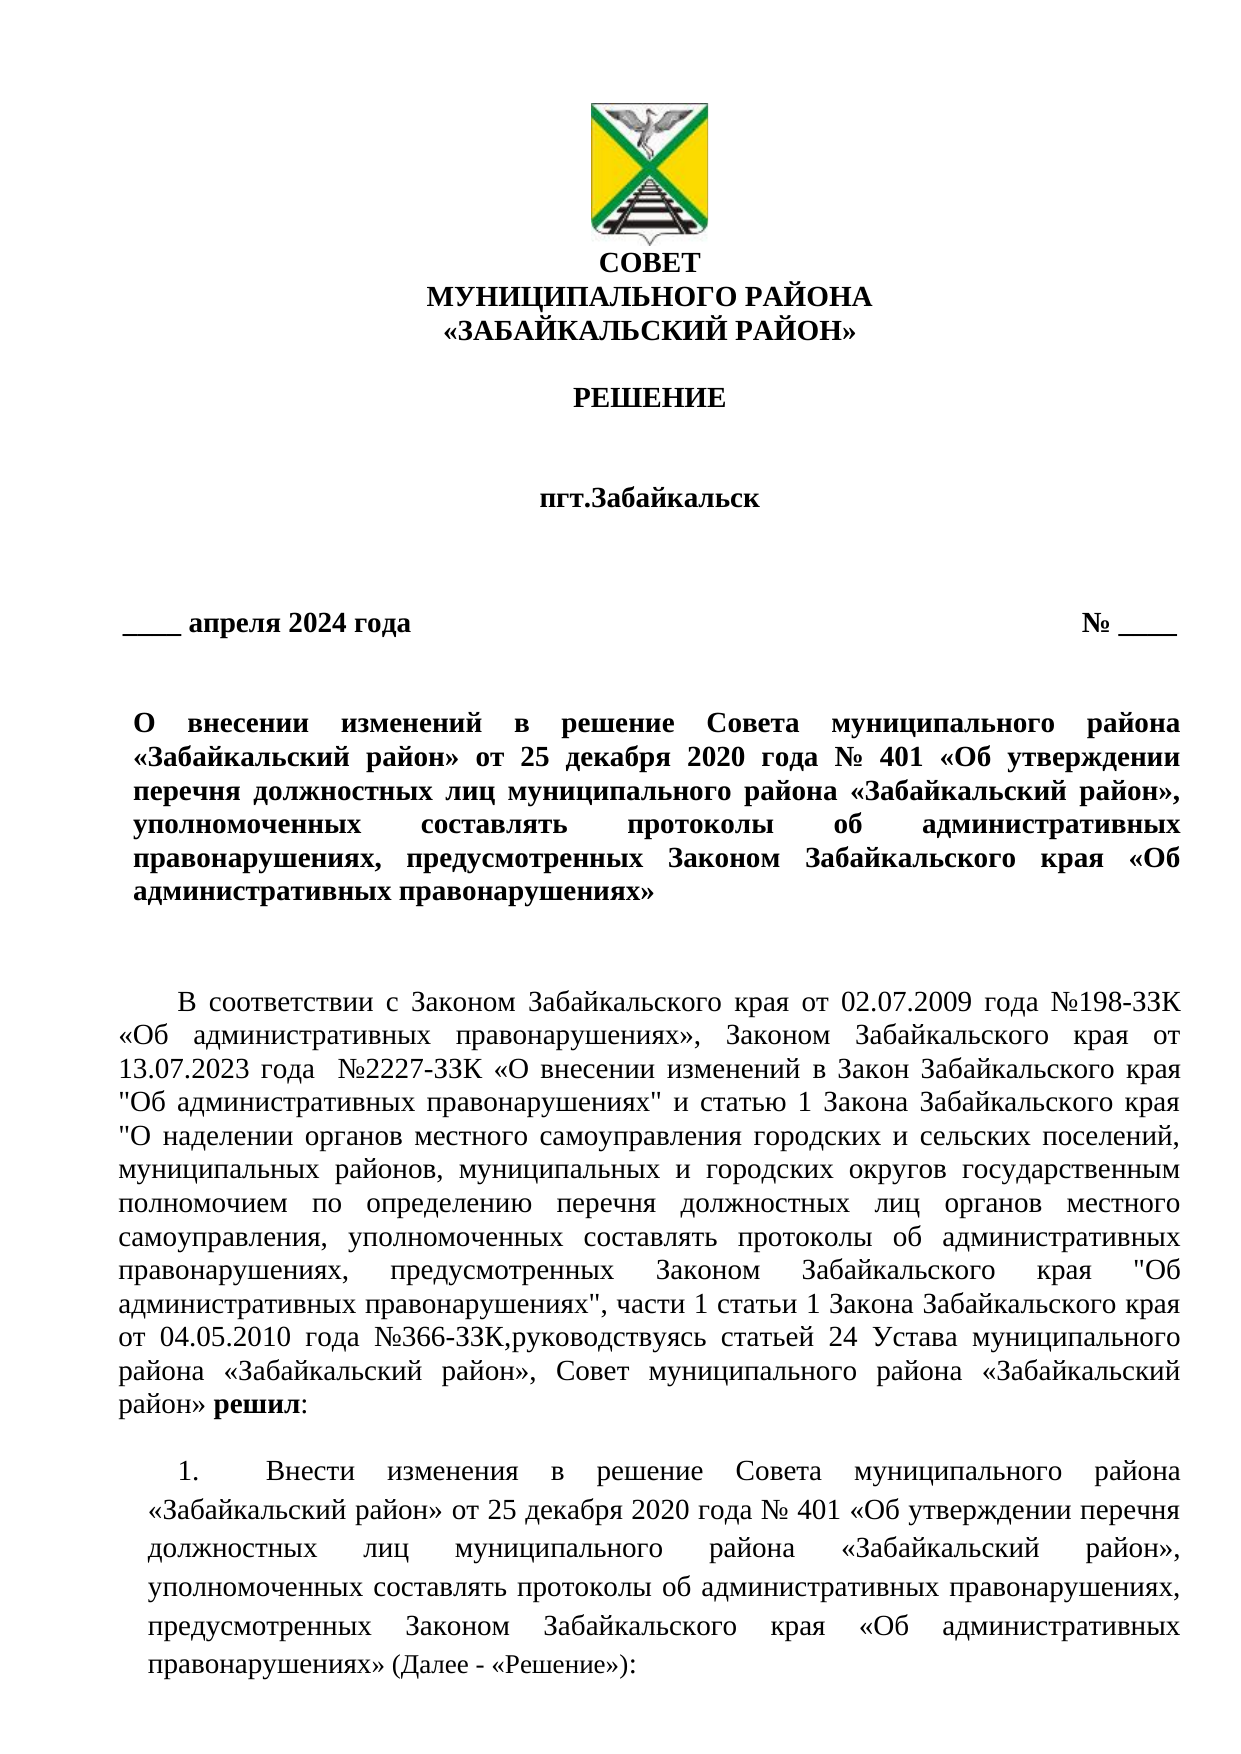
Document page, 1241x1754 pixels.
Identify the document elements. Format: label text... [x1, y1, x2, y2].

text МУНИЦИПАЛЬНОГО РАЙОНА [118, 279, 1181, 313]
text О внесении изменений в решение Совета муниципального района «Забайкальский район» от 25 декабря 2020 года № 401 «Об утверждении перечня должностных лиц муниципального района «Забайкальский район», уполномоченных составлять протоколы об административных правонарушениях, предусмотренных Законом Забайкальского края «Об административных правонарушениях» [133, 706, 1181, 907]
picture [591, 103, 709, 246]
text пгт.Забайкальск [118, 480, 1181, 514]
text РЕШЕНИЕ [118, 380, 1181, 413]
text ____ апреля 2024 года № ____ [118, 605, 1181, 638]
text В соответствии с Законом Забайкальского края от 02.07.2009 года №198-ЗЗК «Об административных правонарушениях», Законом Забайкальского края от 13.07.2023 года №2227-ЗЗК «О внесении изменений в Закон Забайкальского края "Об административных правонарушениях" и статью 1 Закона Забайкальского края "О наделении органов местного самоуправления городских и сельских поселений, муниципальных районов, муниципальных и городских округов государственным полномочием по определению перечня должностных лиц органов местного самоуправления, уполномоченных составлять протоколы об административных правонарушениях, предусмотренных Законом Забайкальского края "Об административных правонарушениях", части 1 статьи 1 Закона Забайкальского края от 04.05.2010 года №366-ЗЗК,руководствуясь статьей 24 Устава муниципального района «Забайкальский район», Совет муниципального района «Забайкальский район» решил: [118, 984, 1181, 1420]
text СОВЕТ [118, 246, 1181, 279]
list Внести изменения в решение Совета муниципального района «Забайкальский район» от 25 декабря 2020 года № 401 «Об утверждении перечня должностных лиц муниципального района «Забайкальский район», уполномоченных составлять протоколы об административных правонарушениях, предусмотренных Законом Забайкальского края «Об административных правонарушениях» (Далее - «Решение»): [148, 1453, 1181, 1680]
text «ЗАБАЙКАЛЬСКИЙ РАЙОН» [118, 313, 1181, 346]
